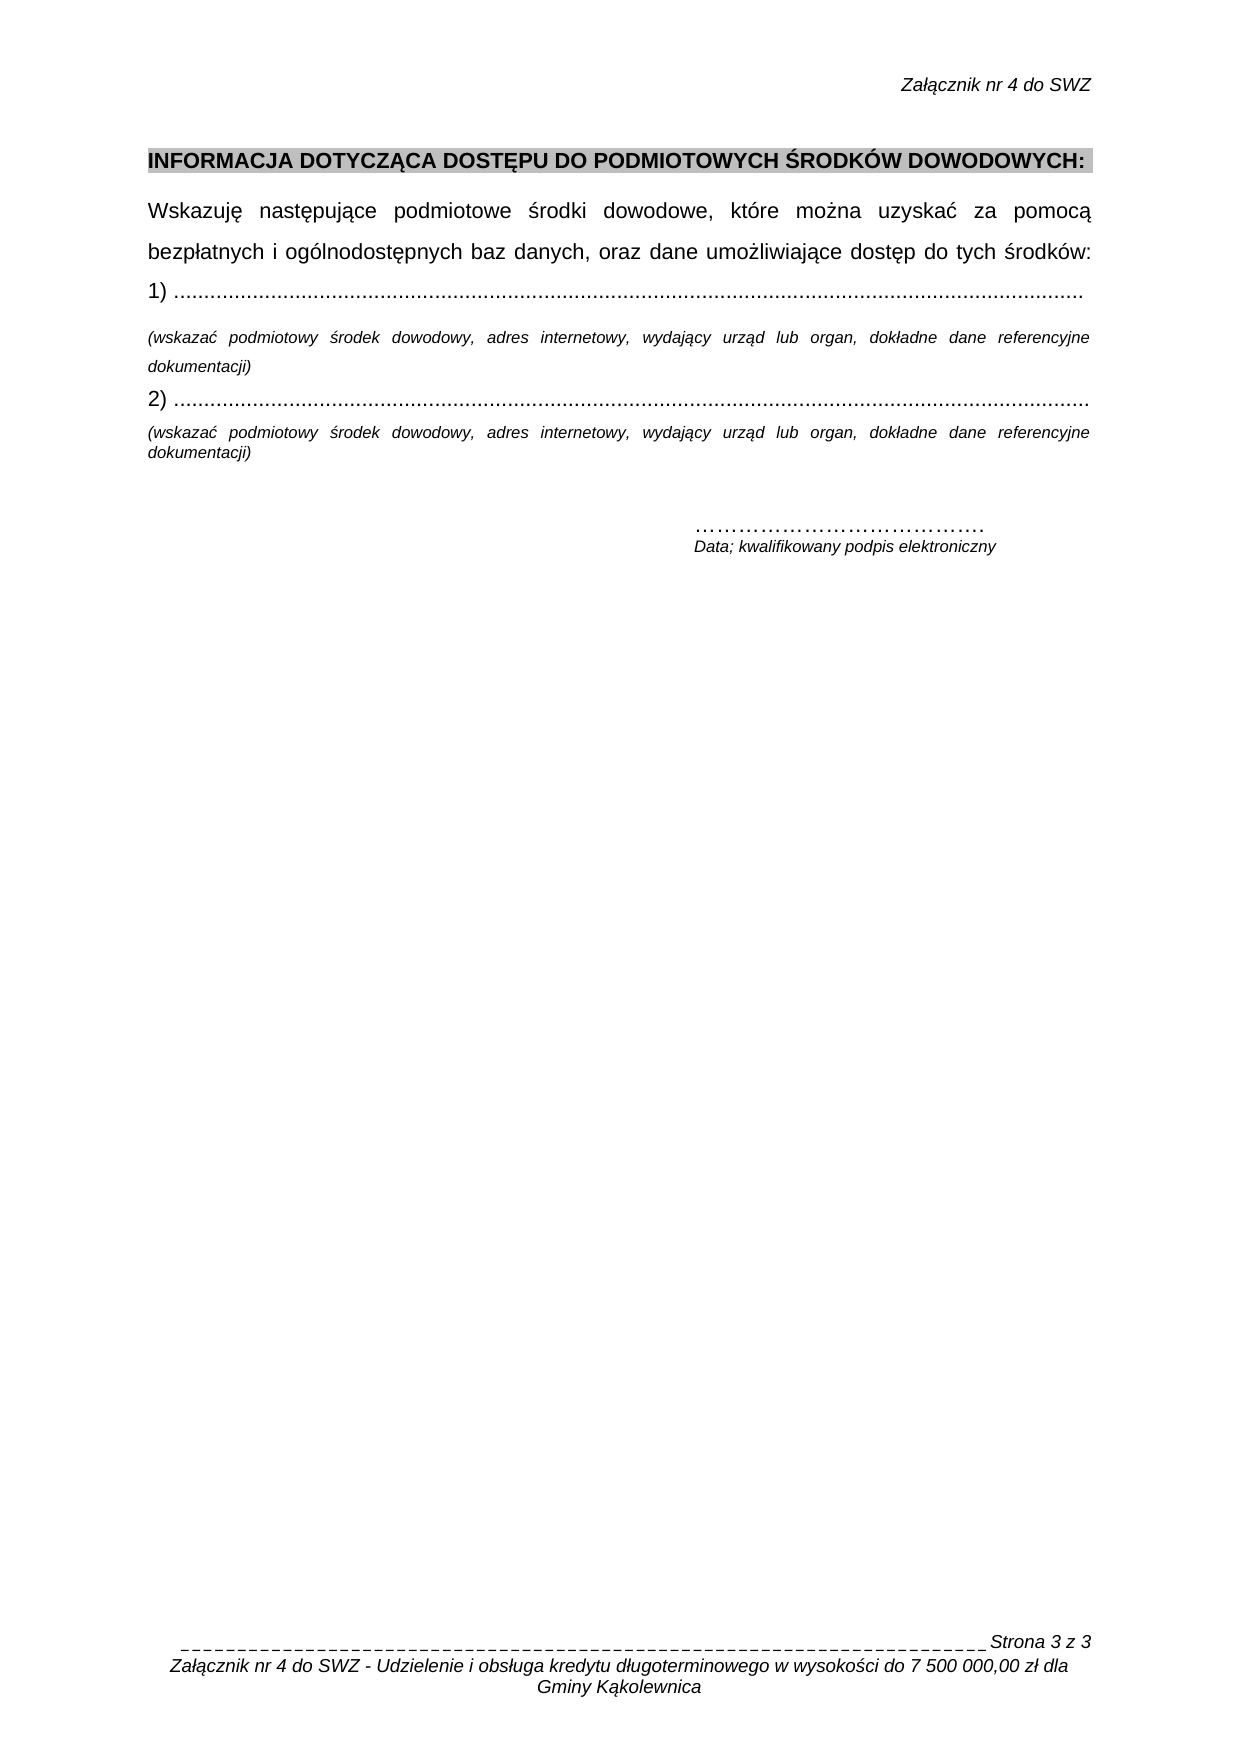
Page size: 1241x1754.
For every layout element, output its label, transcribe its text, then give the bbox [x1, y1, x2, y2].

text …………………………………. [694, 512, 1093, 537]
text Data; kwalifikowany podpis elektroniczny [694, 537, 1093, 556]
text INFORMACJA DOTYCZĄCA DOSTĘPU DO PODMIOTOWYCH ŚRODKÓW DOWODOWYCH: [148, 148, 1093, 173]
text 2) ....................................................................................................................................................... [148, 386, 1093, 411]
text (wskazać podmiotowy środek dowodowy, adres internetowy, wydający urząd lub organ, dokładne dane referencyjne dokumentacji) [148, 328, 1093, 376]
text Wskazuję następujące podmiotowe środki dowodowe, które można uzyskać za pomocą bezpłatnych i ogólnodostępnych baz danych, oraz dane umożliwiające dostęp do tych środków: 1) ...................................................................................................................................................... [148, 198, 1093, 303]
text (wskazać podmiotowy środek dowodowy, adres internetowy, wydający urząd lub organ, dokładne dane referencyjne dokumentacji) [148, 423, 1093, 462]
